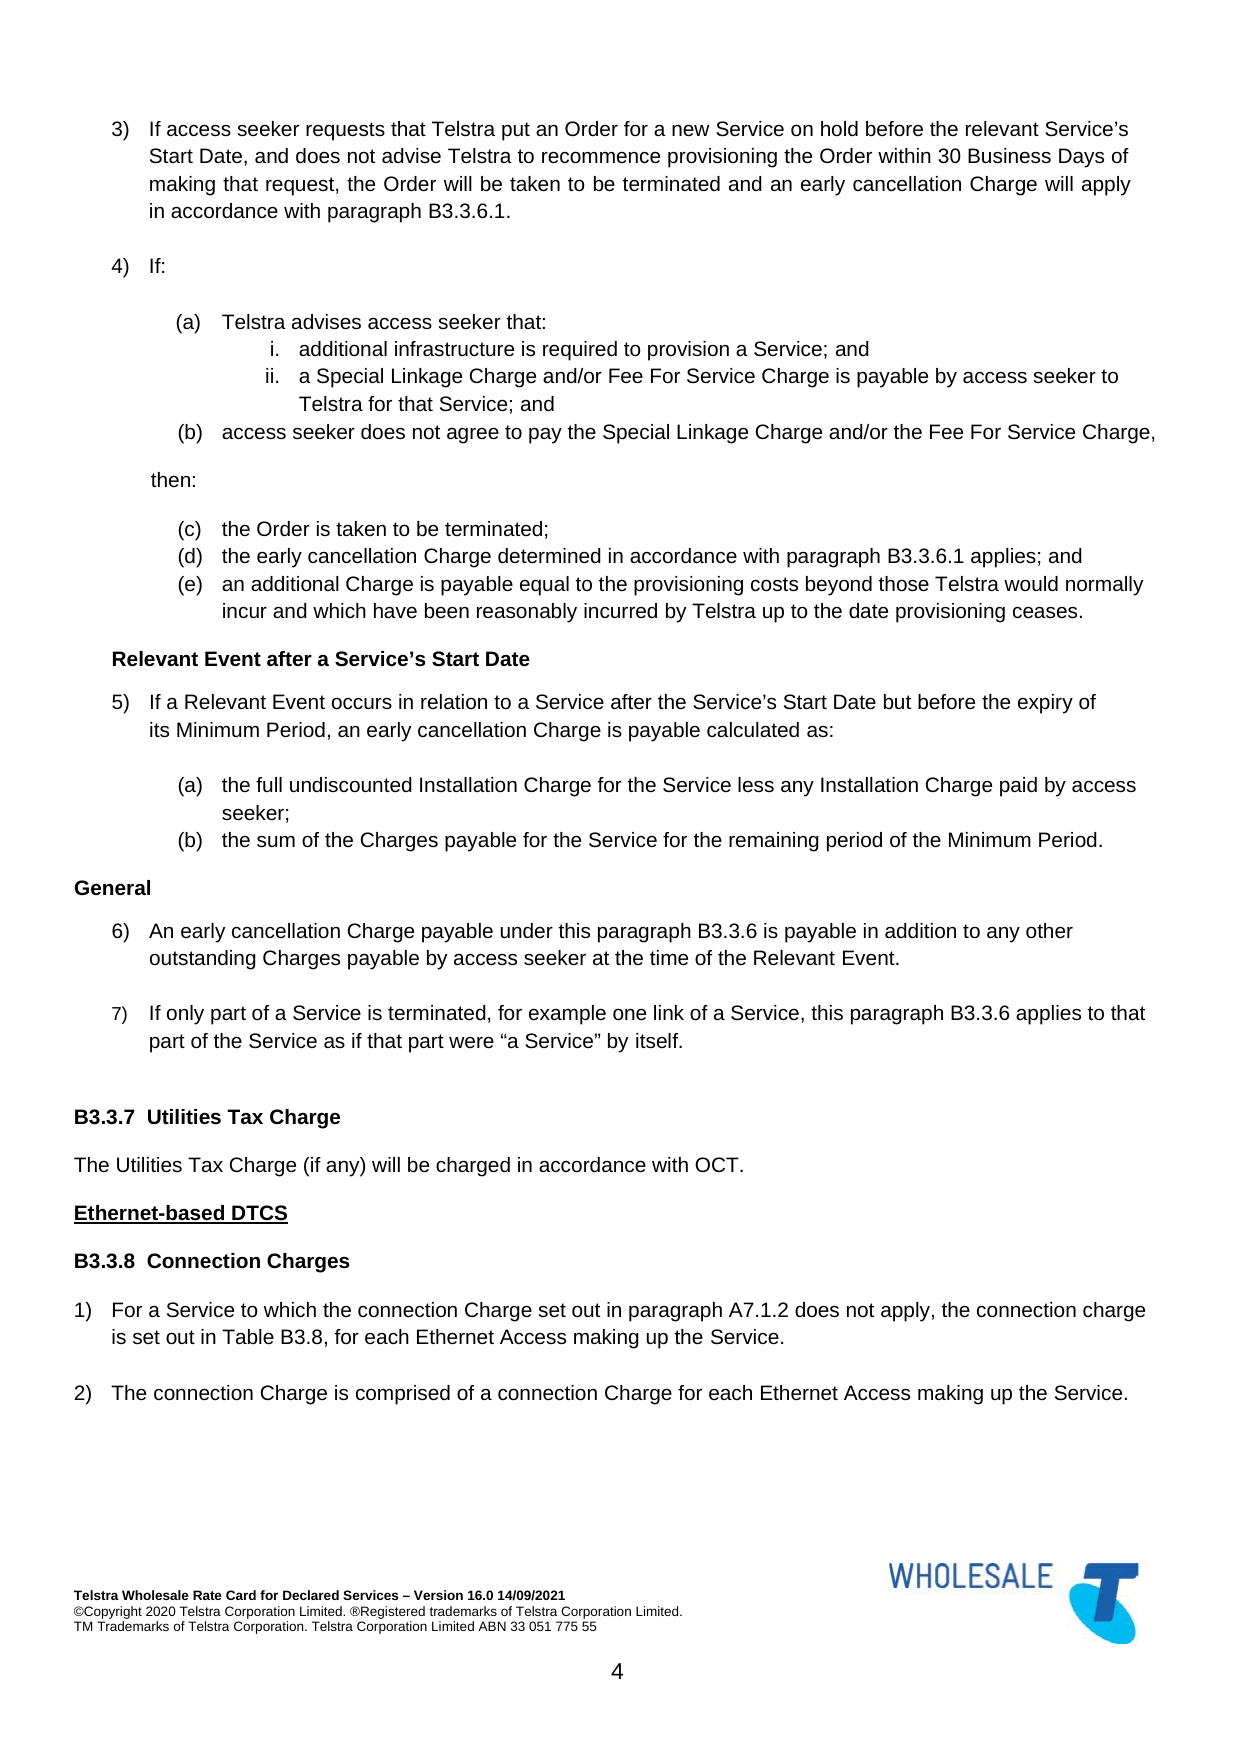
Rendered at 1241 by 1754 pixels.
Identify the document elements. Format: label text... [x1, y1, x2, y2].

list An early cancellation Charge payable under this paragraph B3.3.6 is payable in addition to any other outstanding Charges payable by access seeker at the time of the Relevant Event. [111, 919, 1074, 970]
list access seeker does not agree to pay the Special Linkage Charge and/or the Fee For Service Charge, then: [151, 419, 1157, 491]
list the early cancellation Charge determined in accordance with paragraph B3.3.6.1 applies; and [177, 544, 1169, 568]
list If a Relevant Event occurs in relation to a Service after the Service’s Start Date but before the expiry of its Minimum Period, an early cancellation Charge is payable calculated as: [111, 690, 1121, 741]
list If only part of a Service is terminated, for example one link of a Service, this paragraph B3.3.6 applies to that part of the Service as if that part were “a Service” by itself. [111, 1001, 1147, 1052]
list Telstra advises access seeker that: [149, 309, 1169, 333]
list If: [111, 254, 1169, 278]
list a Special Linkage Charge and/or Fee For Service Charge is payable by access seeker to Telstra for that Service; and [265, 364, 1120, 416]
text The Utilities Tax Charge (if any) will be charged in accordance with OCT. [74, 1153, 1169, 1177]
subtitle Ethernet-based DTCS [74, 1201, 1169, 1225]
list the sum of the Charges payable for the Service for the remaining period of the Minimum Period. [177, 828, 1169, 852]
subtitle B3.3.7 Utilities Tax Charge [74, 1104, 1169, 1128]
list an additional Charge is payable equal to the provisioning costs beyond those Telstra would normally incur and which have been reasonably incurred by Telstra up to the date provisioning ceases. [177, 572, 1144, 623]
list additional infrastructure is required to provision a Service; and [269, 337, 1169, 361]
list the full undiscounted Installation Charge for the Service less any Installation Charge paid by access seeker; [177, 773, 1138, 824]
subtitle General [74, 876, 1169, 900]
picture [889, 1563, 1139, 1644]
subtitle B3.3.8 Connection Charges [74, 1249, 1169, 1273]
list For a Service to which the connection Charge set out in paragraph A7.1.2 does not apply, the connection charge is set out in Table B3.8, for each Ethernet Access making up the Service. [74, 1298, 1148, 1349]
subtitle Relevant Event after a Service’s Start Date [111, 647, 1169, 671]
list The connection Charge is comprised of a connection Charge for each Ethernet Access making up the Service. [74, 1380, 1169, 1404]
list If access seeker requests that Telstra put an Order for a new Service on hold before the relevant Service’s Start Date, and does not advise Telstra to recommence provisioning the Order within 30 Business Days of making that request, the Order will be taken to be terminated and an early cancellation Charge will apply in accordance with paragraph B3.3.6.1. [111, 117, 1131, 223]
list the Order is taken to be terminated; [177, 517, 1169, 541]
